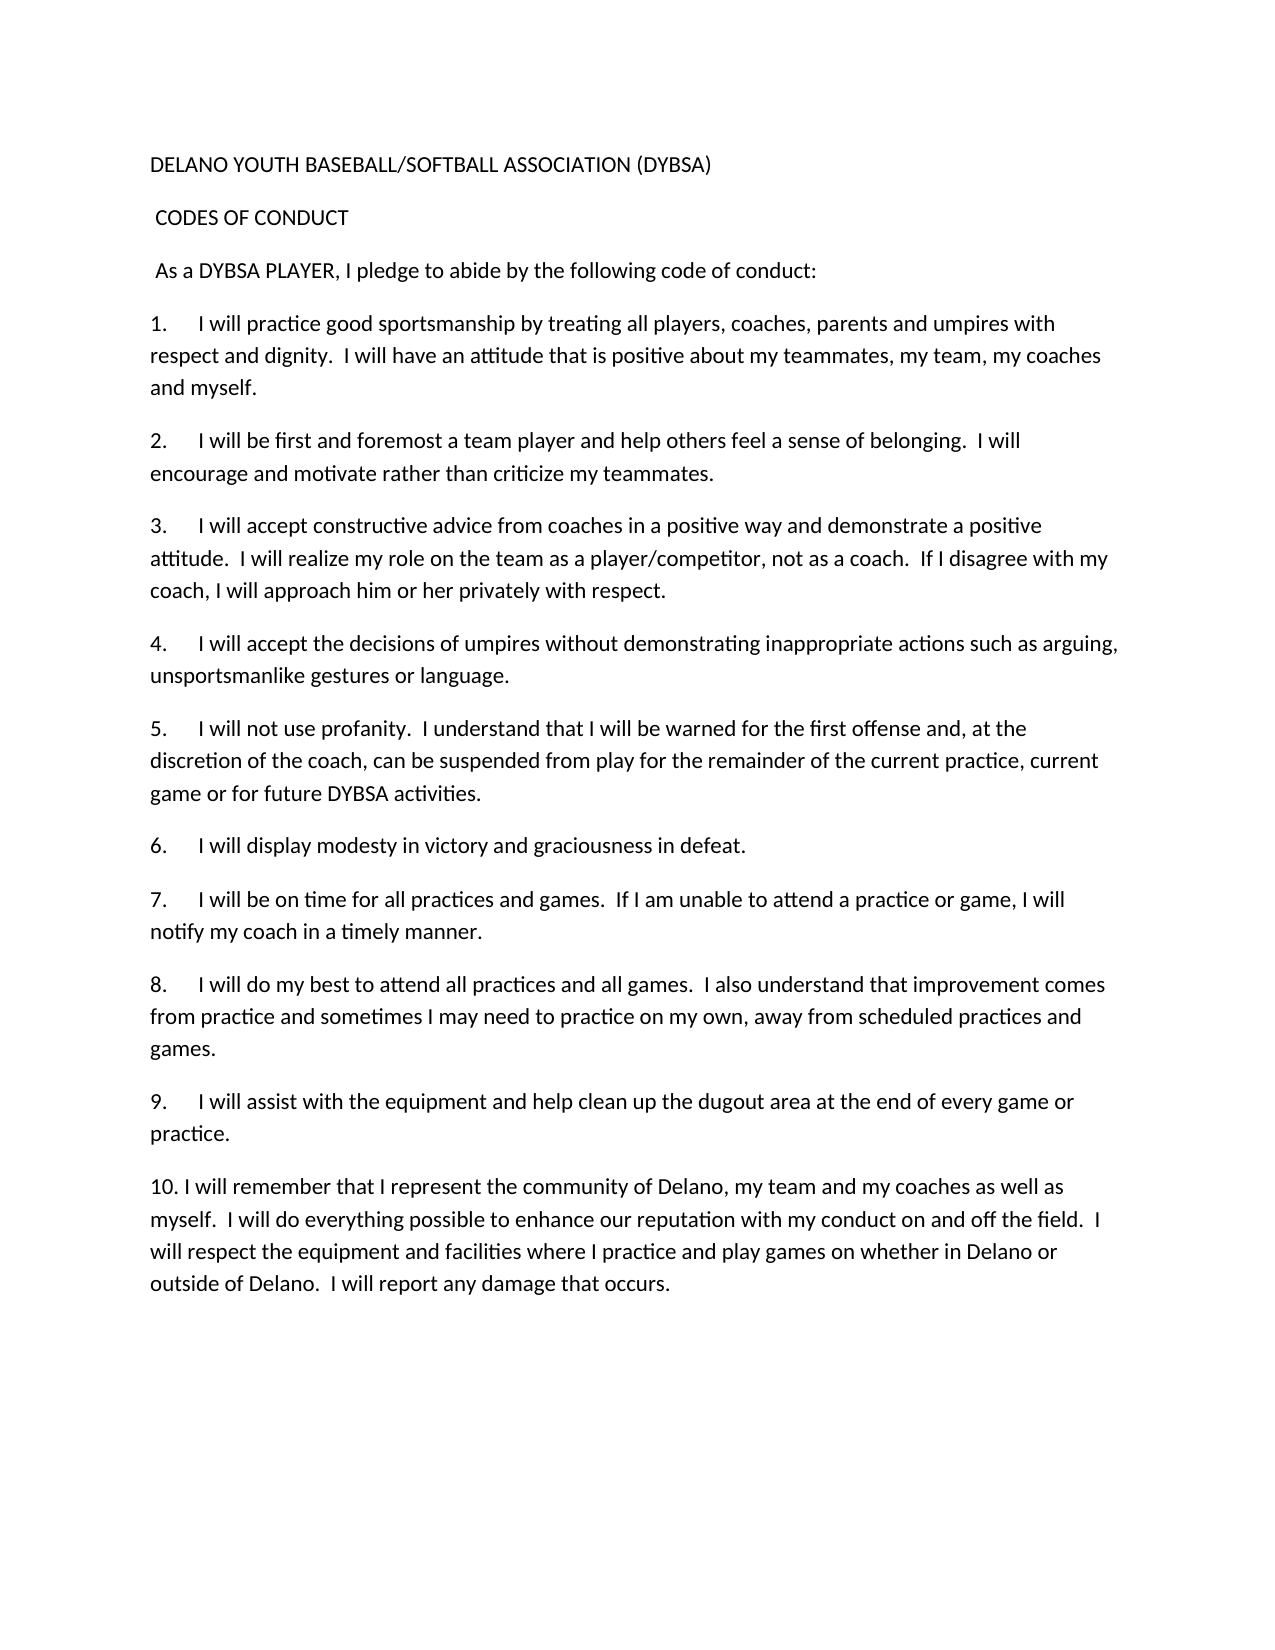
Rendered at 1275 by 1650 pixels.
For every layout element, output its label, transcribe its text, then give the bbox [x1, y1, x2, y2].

text 9. I will assist with the equipment and help clean up the dugout area at the end of every game or practice. [150, 1087, 1125, 1147]
text 5. I will not use profanity. I understand that I will be warned for the first offense and, at the discretion of the coach, can be suspended from play for the remainder of the current practice, current game or for future DYBSA activities. [150, 714, 1125, 807]
text 6. I will display modesty in victory and graciousness in defeat. [150, 832, 1125, 860]
text 1. I will practice good sportsmanship by treating all players, coaches, parents and umpires with respect and dignity. I will have an attitude that is positive about my teammates, my team, my coaches and myself. [150, 309, 1125, 401]
text CODES OF CONDUCT [150, 203, 1125, 231]
text DELANO YOUTH BASEBALL/SOFTBALL ASSOCIATION (DYBSA) [150, 150, 1125, 178]
text 3. I will accept constructive advice from coaches in a positive way and demonstrate a positive attitude. I will realize my role on the team as a player/competitor, not as a coach. If I disagree with my coach, I will approach him or her privately with respect. [150, 512, 1125, 604]
text 8. I will do my best to attend all practices and all games. I also understand that improvement comes from practice and sometimes I may need to practice on my own, away from scheduled practices and games. [150, 970, 1125, 1062]
text As a DYBSA PLAYER, I pledge to abide by the following code of conduct: [150, 256, 1125, 284]
text 10. I will remember that I represent the community of Delano, my team and my coaches as well as myself. I will do everything possible to enhance our reputation with my conduct on and off the field. I will respect the equipment and facilities where I practice and play games on whether in Delano or outside of Delano. I will report any damage that occurs. [150, 1172, 1125, 1297]
text 2. I will be first and foremost a team player and help others feel a sense of belonging. I will encourage and motivate rather than criticize my teammates. [150, 426, 1125, 487]
text 7. I will be on time for all practices and games. If I am unable to attend a practice or game, I will notify my coach in a timely manner. [150, 885, 1125, 945]
text 4. I will accept the decisions of umpires without demonstrating inappropriate actions such as arguing, unsportsmanlike gestures or language. [150, 629, 1125, 689]
